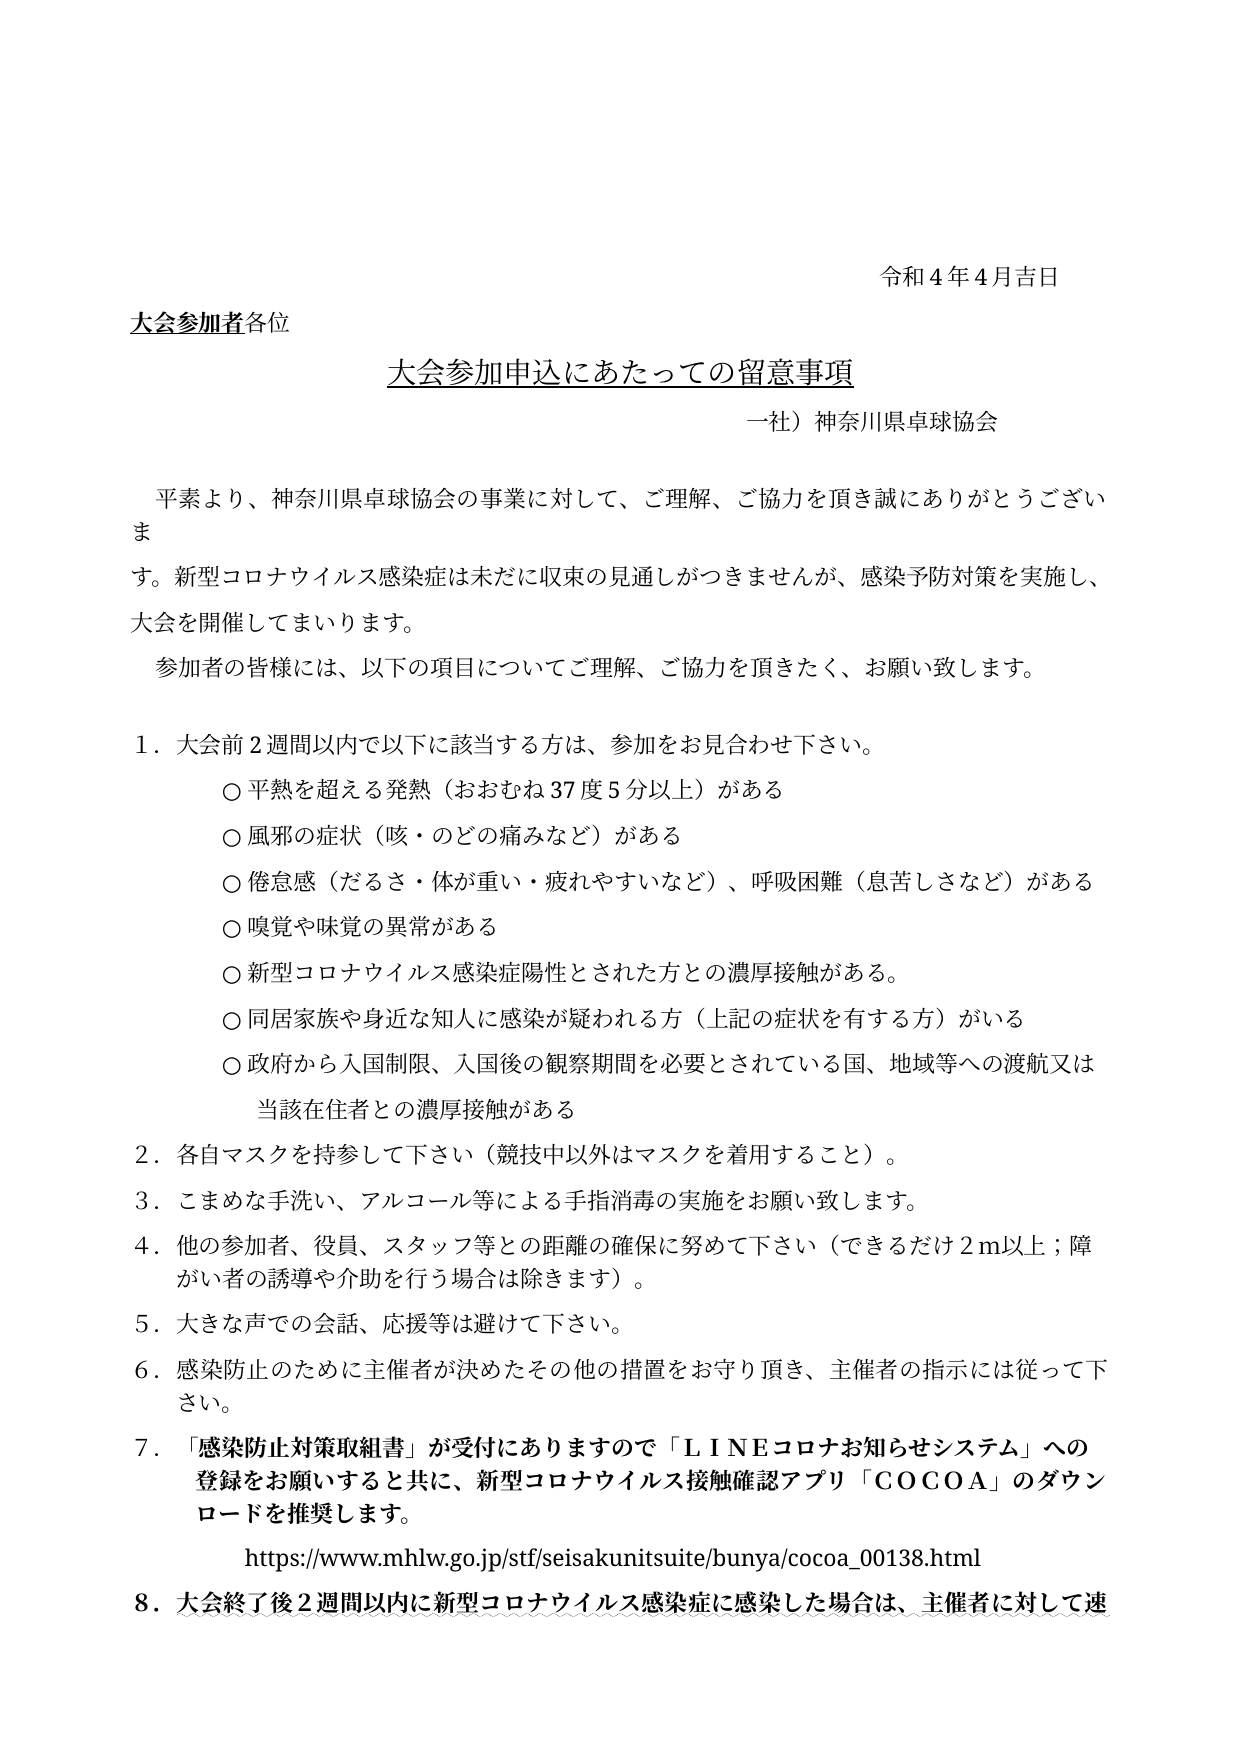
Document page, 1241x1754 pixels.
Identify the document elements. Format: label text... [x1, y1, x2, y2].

text 当該在住者との濃厚接触がある [130, 1092, 1110, 1125]
text ２．各自マスクを持参して下さい（競技中以外はマスクを着用すること）。 [130, 1137, 1110, 1170]
text ○ 同居家族や身近な知人に感染が疑われる方（上記の症状を有する方）がいる [130, 1001, 1110, 1034]
text https://www.mhlw.go.jp/stf/seisakunitsuite/bunya/cocoa_00138.html [153, 1541, 1110, 1573]
text ○ 倦怠感（だるさ・体が重い・疲れやすいなど）、呼吸困難（息苦しさなど）がある [130, 864, 1110, 897]
text ５．大きな声での会話、応援等は避けて下さい。 [130, 1306, 1110, 1339]
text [130, 1585, 1110, 1618]
text ○ 平熱を超える発熱（おおむね37度5分以上）がある [130, 772, 1110, 806]
text 大会参加者各位 [130, 304, 1110, 337]
text １．大会前2週間以内で以下に該当する方は、参加をお見合わせ下さい。 [130, 727, 1110, 760]
text 一社）神奈川県卓球協会 [130, 404, 998, 437]
text ○ 新型コロナウイルス感染症陽性とされた方との濃厚接触がある。 [130, 955, 1110, 988]
text 大会を開催してまいります。 [130, 605, 1110, 638]
text ７．「感染防止対策取組書」が受付にありますので「ＬＩＮＥコロナお知らせシステム」への [130, 1430, 1110, 1463]
text 平素より、神奈川県卓球協会の事業に対して、ご理解、ご協力を頂き誠にありがとうございま [130, 481, 1110, 547]
text ３．こまめな手洗い、アルコール等による手指消毒の実施をお願い致します。 [130, 1183, 1110, 1216]
text ４．他の参加者、役員、スタッフ等との距離の確保に努めて下さい（できるだけ２ｍ以上；障 [130, 1228, 1110, 1261]
text ○ 嗅覚や味覚の異常がある [130, 909, 1110, 942]
text 参加者の皆様には、以下の項目についてご理解、ご協力を頂きたく、お願い致します。 [130, 650, 1110, 683]
text 令和4年4月吉日 [130, 259, 1060, 292]
text ○ 風邪の症状（咳・のどの痛みなど）がある [130, 818, 1110, 851]
text す。新型コロナウイルス感染症は未だに収束の見通しがつきませんが、感染予防対策を実施し、 [130, 559, 1110, 592]
text 登録をお願いすると共に、新型コロナウイルス接触確認アプリ「ＣＯＣＯＡ」のダウンロードを推奨します。 [196, 1463, 1110, 1529]
text がい者の誘導や介助を行う場合は除きます）。 [153, 1261, 1110, 1294]
text 大会参加申込にあたっての留意事項 [130, 350, 1110, 392]
text ６．感染防止のために主催者が決めたその他の措置をお守り頂き、主催者の指示には従って下さい。 [130, 1352, 1110, 1418]
text ○ 政府から入国制限、入国後の観察期間を必要とされている国、地域等への渡航又は [130, 1046, 1110, 1079]
